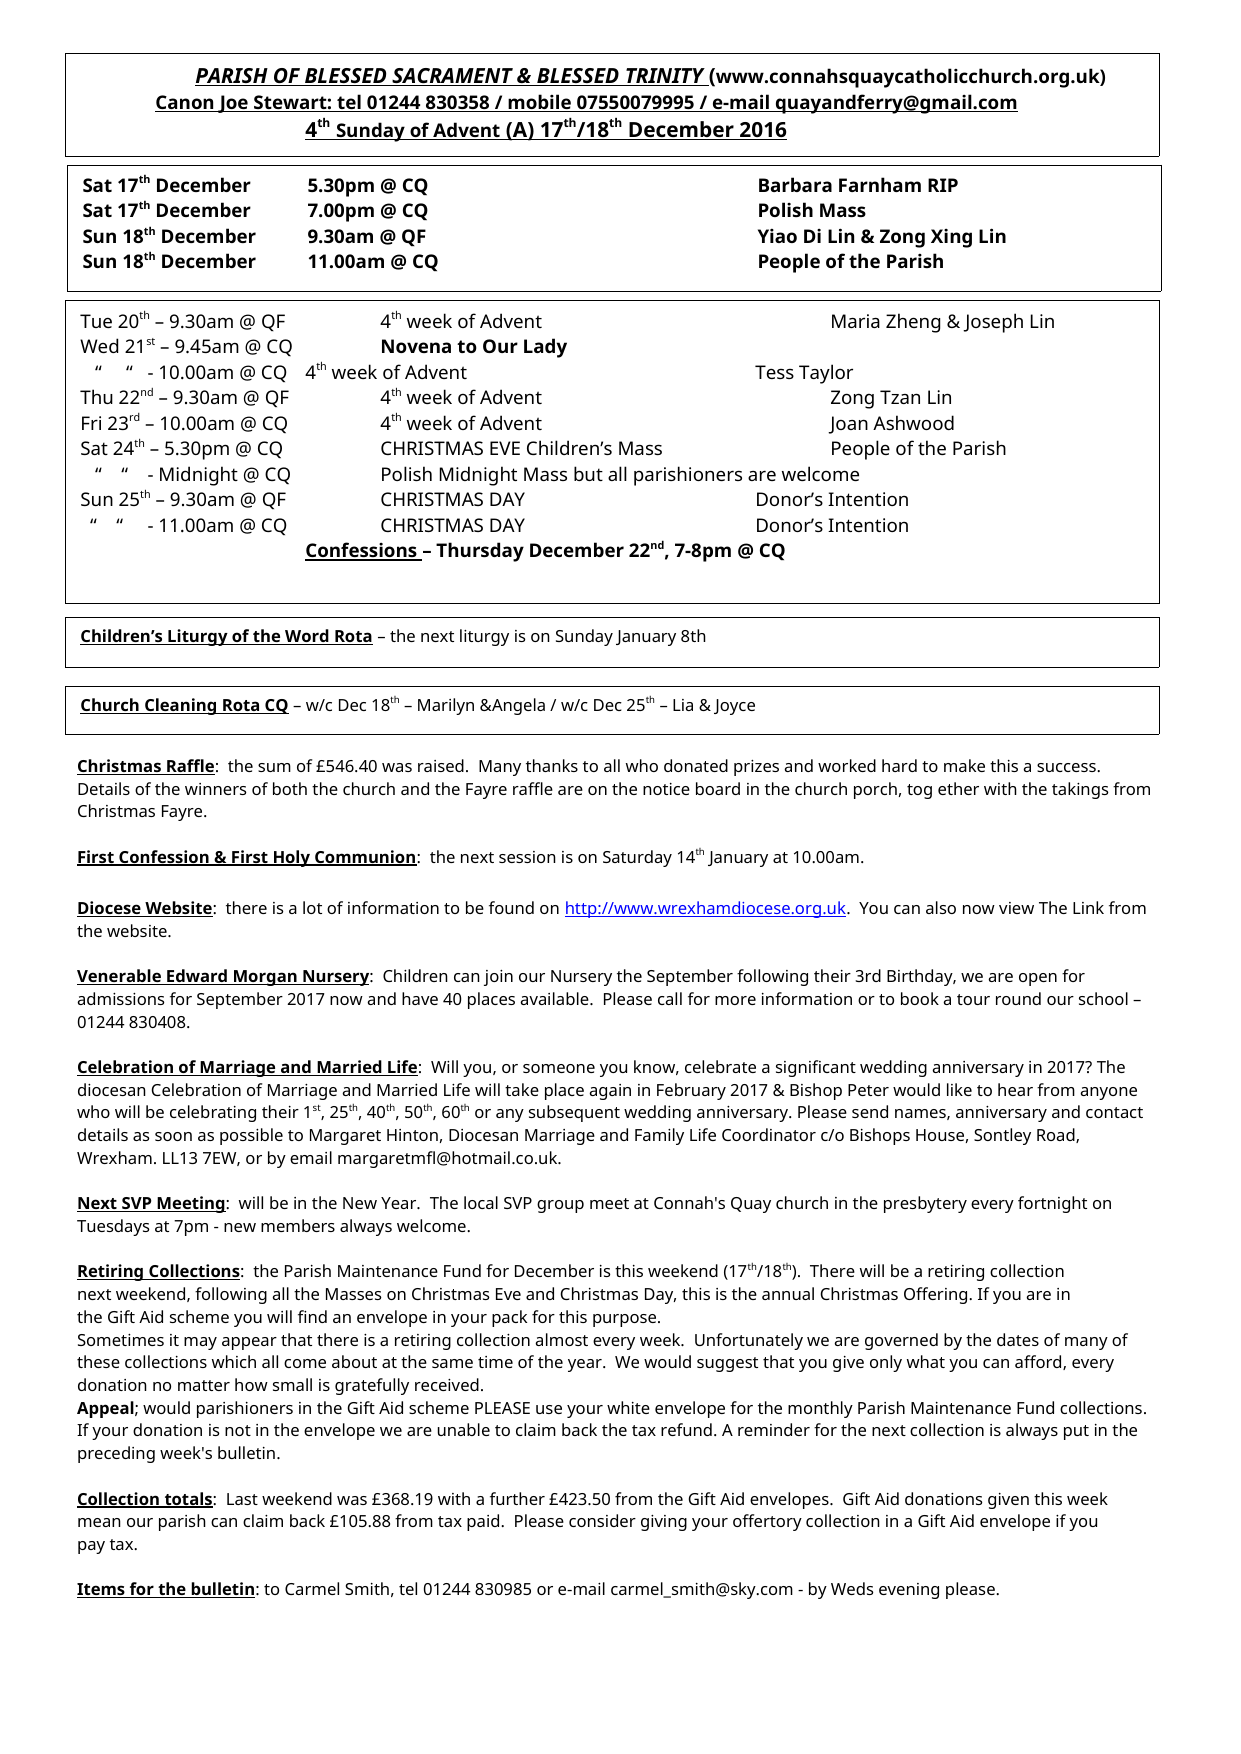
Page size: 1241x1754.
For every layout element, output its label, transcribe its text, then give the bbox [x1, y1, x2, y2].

text Christmas Raffle: the sum of £546.40 was raised. Many thanks to all who donated prizes and worked hard to make this a success. [77, 754, 1156, 777]
text Sometimes it may appear that there is a retiring collection almost every week. Unfortunately we are governed by the dates of many of these collections which all come about at the same time of the year. We would suggest that you give only what you can afford, every donation no matter how small is gratefully received. [77, 1328, 1156, 1396]
text Collection totals: Last weekend was £368.19 with a further £423.50 from the Gift Aid envelopes. Gift Aid donations given this week [77, 1464, 1156, 1510]
text mean our parish can claim back £105.88 from tax paid. Please consider giving your offertory collection in a Gift Aid envelope if you [77, 1510, 1156, 1533]
text Retiring Collections: the Parish Maintenance Fund for December is this weekend (17th/18th). There will be a retiring collection [259, 1260, 1156, 1283]
text If your donation is not in the envelope we are unable to claim back the tax refund. A reminder for the next collection is always put in the [77, 1419, 1156, 1442]
text Diocese Website: there is a lot of information to be found on http://www.wrexhamdiocese.org.uk. You can also now view The Link from the website. [77, 897, 1156, 942]
text pay tax. [77, 1533, 1156, 1555]
text Next SVP Meeting: will be in the New Year. The local SVP group meet at Connah's Quay church in the presbytery every fortnight on Tuesdays at 7pm - new members always welcome. [471, 1192, 1156, 1237]
text Appeal; would parishioners in the Gift Aid scheme PLEASE use your white envelope for the monthly Parish Maintenance Fund collections. [77, 1396, 1156, 1419]
text next weekend, following all the Masses on Christmas Eve and Christmas Day, this is the annual Christmas Offering. If you are in [77, 1283, 1156, 1306]
text Details of the winners of both the church and the Fayre raffle are on the notice board in the church porch, tog ether with the takings from Christmas Fayre. [77, 777, 1156, 823]
text the Gift Aid scheme you will find an envelope in your pack for this purpose. [77, 1306, 1156, 1328]
text Venerable Edward Morgan Nursery: Children can join our Nursery the September following their 3rd Birthday, we are open for admissions for September 2017 now and have 40 places available. Please call for more information or to book a tour round our school – 01244 830408. [77, 965, 1156, 1033]
text First Confession & First Holy Communion: the next session is on Saturday 14th January at 10.00am. [77, 845, 1156, 868]
text preceding week's bulletin. [77, 1442, 1156, 1464]
text Items for the bulletin: to Carmel Smith, tel 01244 830985 or e-mail carmel_smith@sky.com - by Weds evening please. [77, 1578, 1156, 1601]
text Celebration of Marriage and Married Life: Will you, or someone you know, celebrate a significant wedding anniversary in 2017? The diocesan Celebration of Marriage and Married Life will take place again in February 2017 & Bishop Peter would like to hear from anyone who will be celebrating their 1st, 25th, 40th, 50th, 60th or any subsequent wedding anniversary. Please send names, anniversary and contact details as soon as possible to Margaret Hinton, Diocesan Marriage and Family Life Coordinator c/o Bishops House, Sontley Road, Wrexham. LL13 7EW, or by email margaretmfl@hotmail.co.uk. [77, 1056, 1156, 1169]
